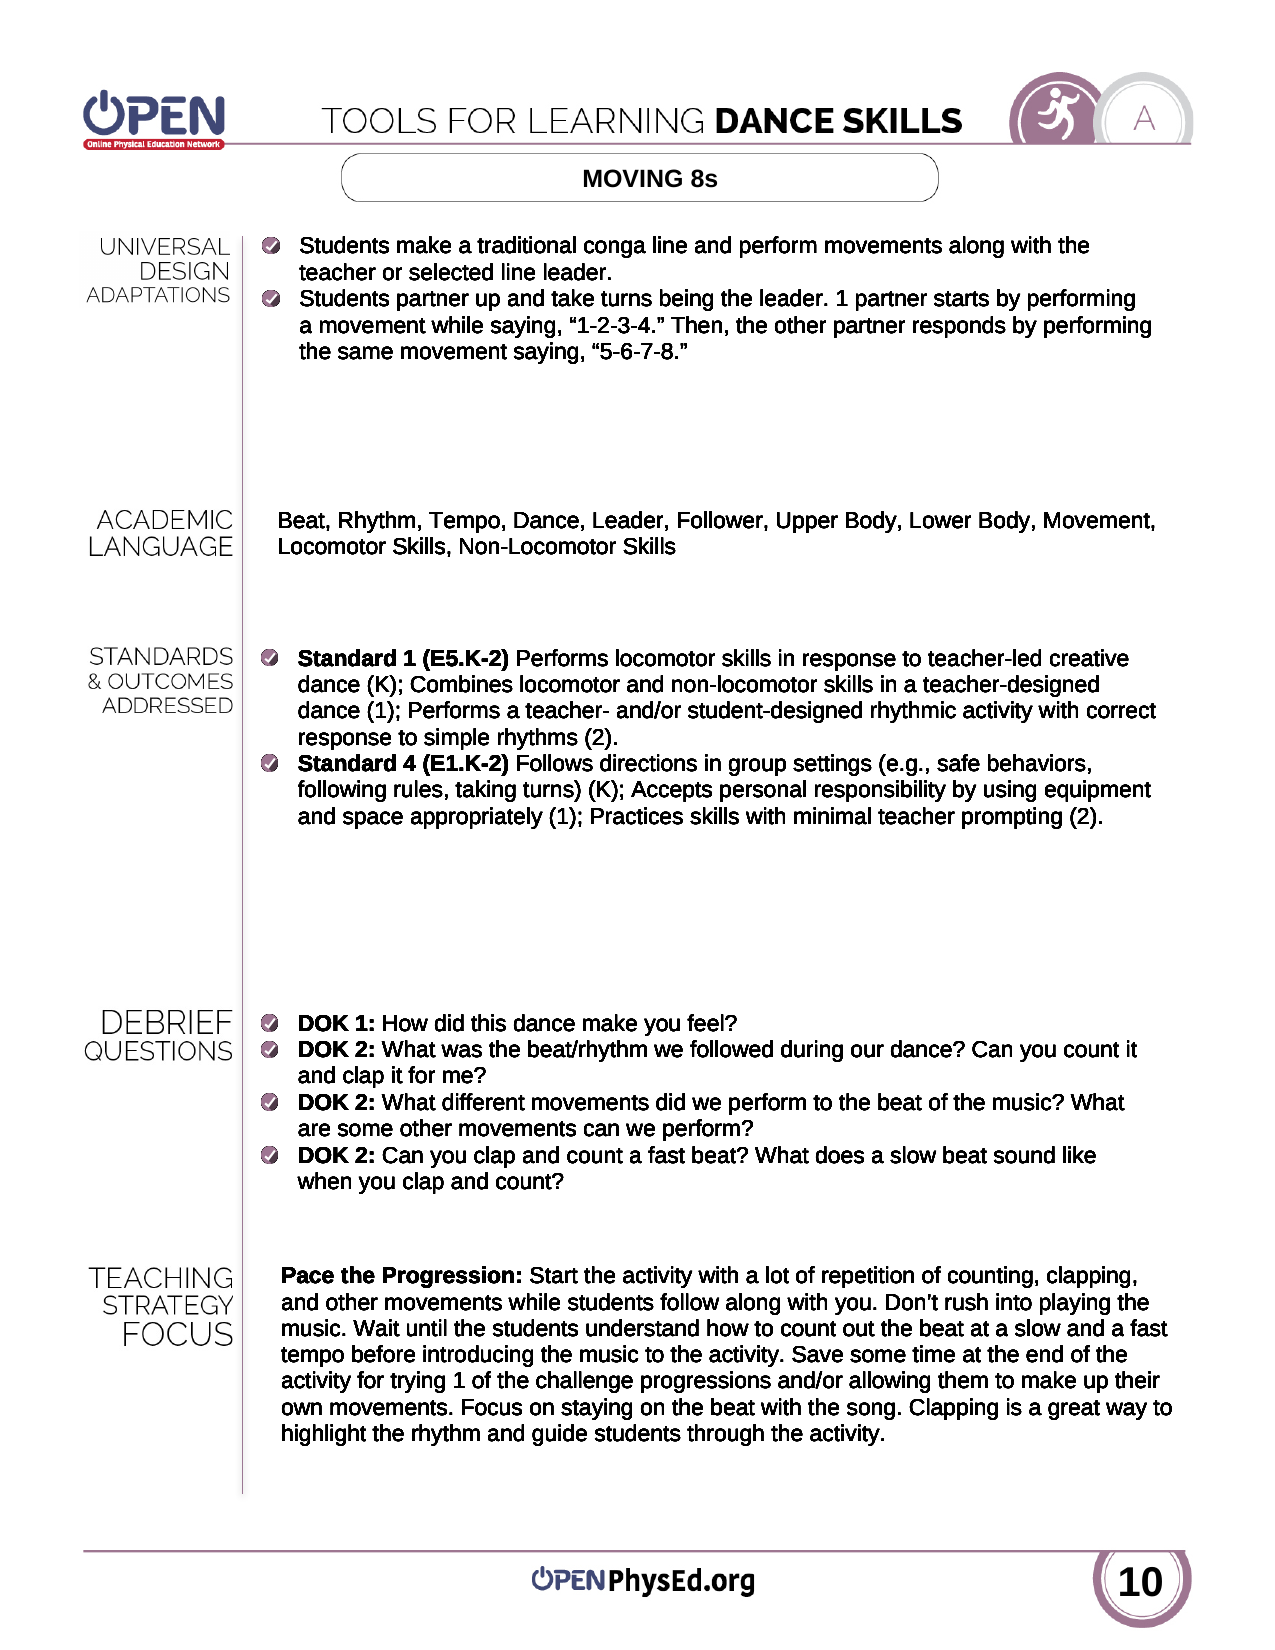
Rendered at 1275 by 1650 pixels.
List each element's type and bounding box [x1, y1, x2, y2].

picture [261, 1014, 278, 1032]
picture [262, 237, 280, 254]
picture [83, 72, 1194, 205]
picture [82, 1001, 233, 1067]
picture [82, 1260, 233, 1354]
picture [261, 649, 278, 666]
picture [82, 641, 233, 719]
picture [261, 1146, 278, 1164]
picture [261, 1093, 278, 1111]
picture [261, 1041, 278, 1058]
picture [82, 503, 233, 563]
picture [83, 1523, 1194, 1631]
picture [262, 290, 280, 307]
picture [79, 231, 230, 308]
picture [261, 754, 278, 772]
